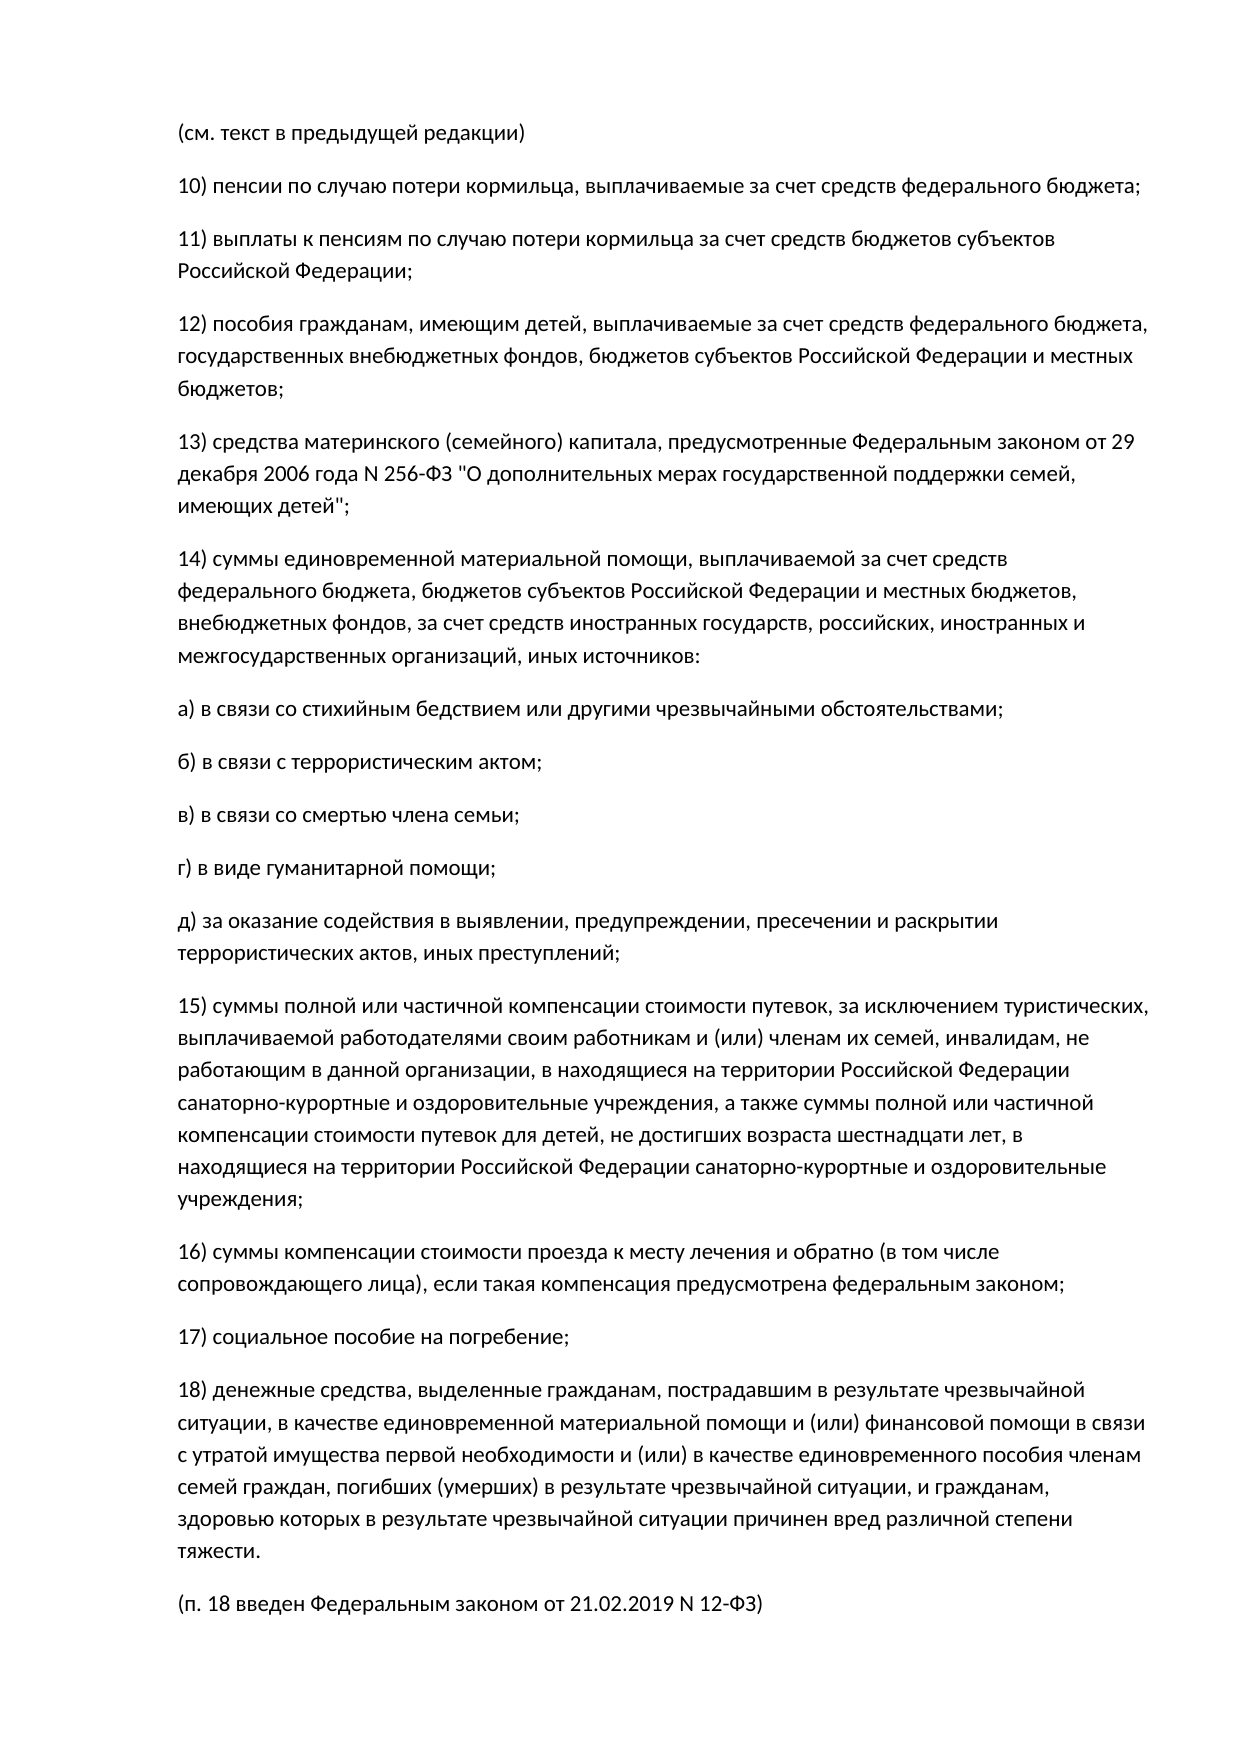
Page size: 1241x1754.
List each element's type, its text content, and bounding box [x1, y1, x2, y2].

text (п. 18 введен Федеральным законом от 21.02.2019 N 12-ФЗ) [177, 1589, 1152, 1617]
text 13) средства материнского (семейного) капитала, предусмотренные Федеральным законом от 29 декабря 2006 года N 256-ФЗ "О дополнительных мерах государственной поддержки семей, имеющих детей"; [177, 427, 1152, 519]
text (см. текст в предыдущей редакции) [177, 118, 1152, 146]
text в) в связи со смертью члена семьи; [177, 800, 1152, 828]
text 12) пособия гражданам, имеющим детей, выплачиваемые за счет средств федерального бюджета, государственных внебюджетных фондов, бюджетов субъектов Российской Федерации и местных бюджетов; [177, 309, 1152, 402]
text 16) суммы компенсации стоимости проезда к месту лечения и обратно (в том числе сопровождающего лица), если такая компенсация предусмотрена федеральным законом; [177, 1237, 1152, 1297]
text б) в связи с террористическим актом; [177, 747, 1152, 775]
text 14) суммы единовременной материальной помощи, выплачиваемой за счет средств федерального бюджета, бюджетов субъектов Российской Федерации и местных бюджетов, внебюджетных фондов, за счет средств иностранных государств, российских, иностранных и межгосударственных организаций, иных источников: [177, 544, 1152, 669]
text 18) денежные средства, выделенные гражданам, пострадавшим в результате чрезвычайной ситуации, в качестве единовременной материальной помощи и (или) финансовой помощи в связи с утратой имущества первой необходимости и (или) в качестве единовременного пособия членам семей граждан, погибших (умерших) в результате чрезвычайной ситуации, и гражданам, здоровью которых в результате чрезвычайной ситуации причинен вред различной степени тяжести. [177, 1375, 1152, 1564]
text 10) пенсии по случаю потери кормильца, выплачиваемые за счет средств федерального бюджета; [177, 171, 1152, 199]
text а) в связи со стихийным бедствием или другими чрезвычайными обстоятельствами; [177, 694, 1152, 722]
text д) за оказание содействия в выявлении, предупреждении, пресечении и раскрытии террористических актов, иных преступлений; [177, 906, 1152, 966]
text 11) выплаты к пенсиям по случаю потери кормильца за счет средств бюджетов субъектов Российской Федерации; [177, 224, 1152, 284]
text 17) социальное пособие на погребение; [177, 1322, 1152, 1350]
text г) в виде гуманитарной помощи; [177, 853, 1152, 881]
text 15) суммы полной или частичной компенсации стоимости путевок, за исключением туристических, выплачиваемой работодателями своим работникам и (или) членам их семей, инвалидам, не работающим в данной организации, в находящиеся на территории Российской Федерации санаторно-курортные и оздоровительные учреждения, а также суммы полной или частичной компенсации стоимости путевок для детей, не достигших возраста шестнадцати лет, в находящиеся на территории Российской Федерации санаторно-курортные и оздоровительные учреждения; [177, 991, 1152, 1212]
